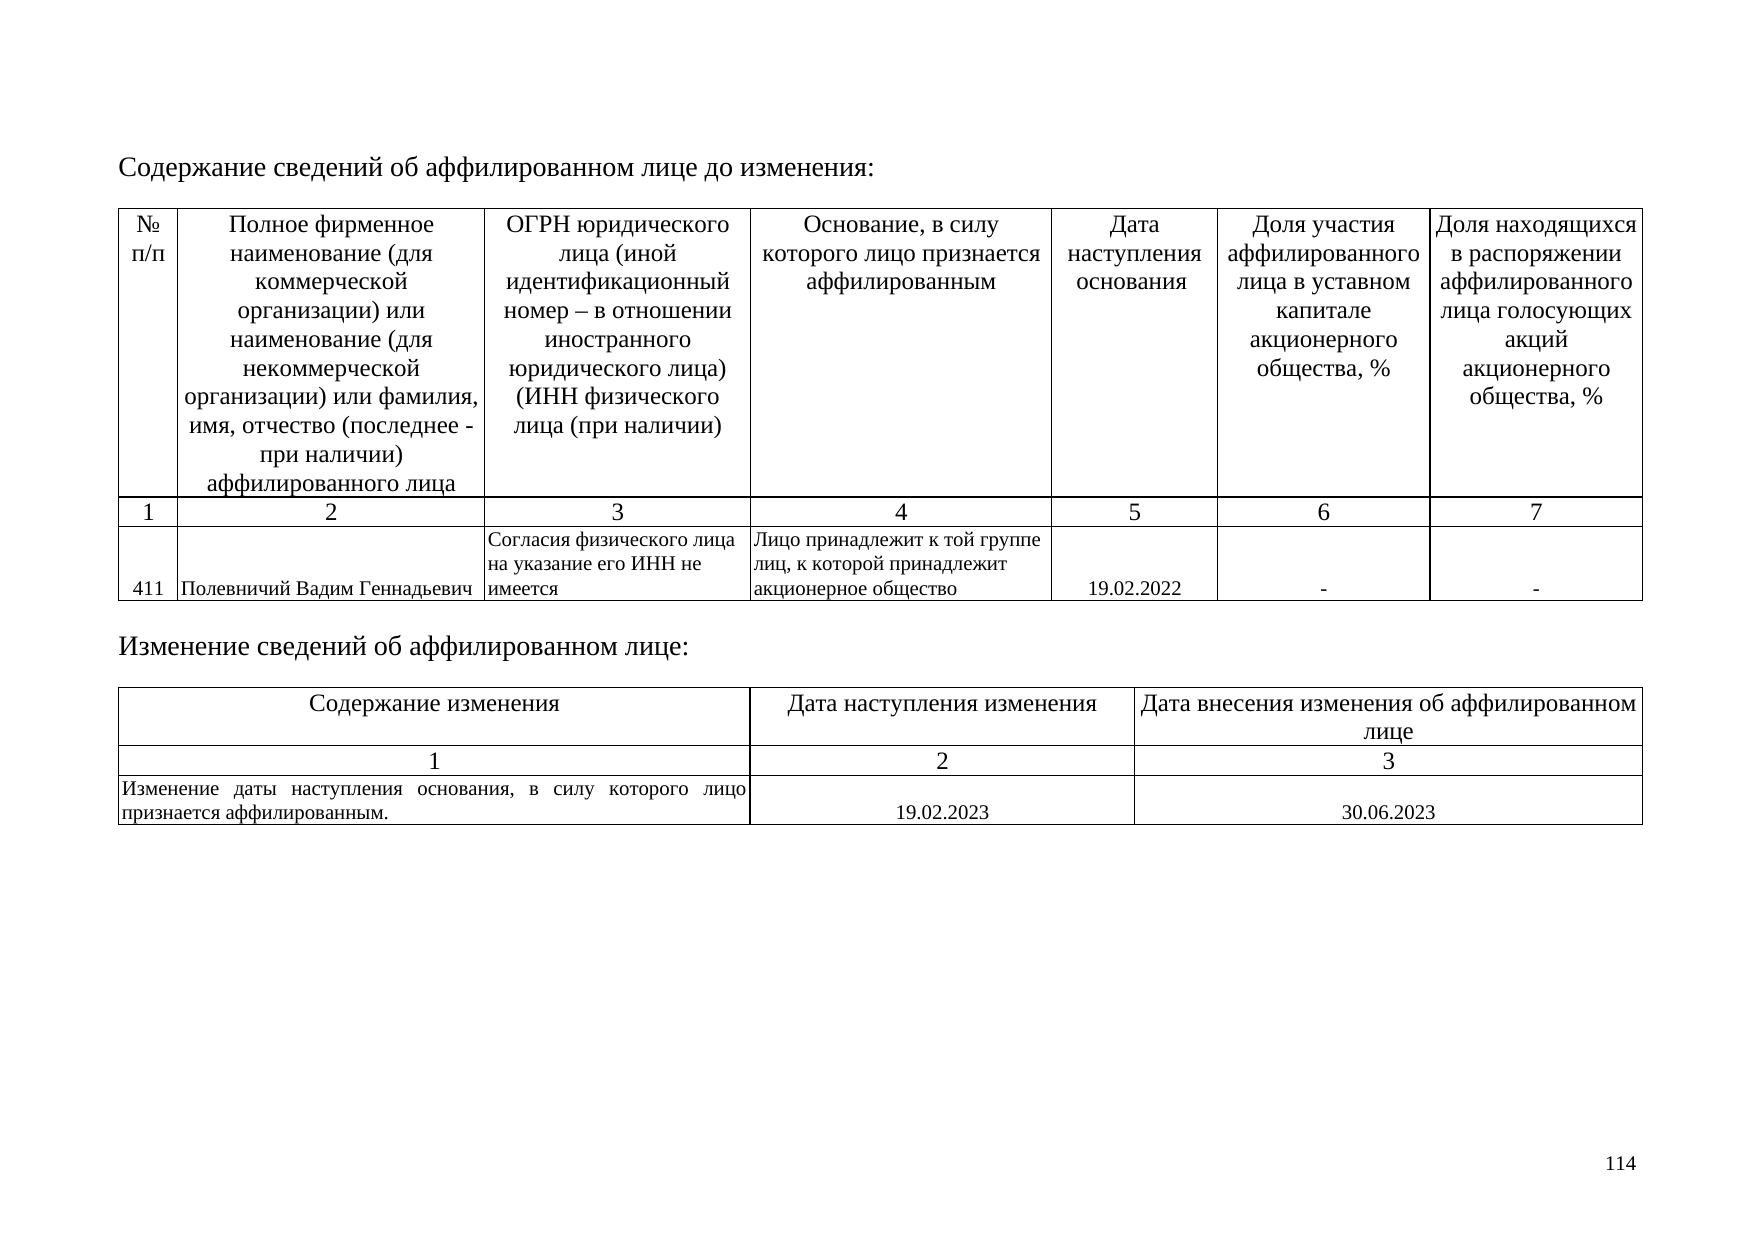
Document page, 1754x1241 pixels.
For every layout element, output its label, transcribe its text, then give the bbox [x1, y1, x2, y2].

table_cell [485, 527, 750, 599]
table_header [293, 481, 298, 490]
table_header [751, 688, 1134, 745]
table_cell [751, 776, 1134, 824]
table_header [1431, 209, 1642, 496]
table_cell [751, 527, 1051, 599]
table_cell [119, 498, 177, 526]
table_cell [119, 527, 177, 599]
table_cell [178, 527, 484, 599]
text Содержание сведений об аффилированном лице до изменения: [118, 151, 1636, 183]
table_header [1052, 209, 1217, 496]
text Изменение сведений об аффилированном лице: [118, 629, 1636, 662]
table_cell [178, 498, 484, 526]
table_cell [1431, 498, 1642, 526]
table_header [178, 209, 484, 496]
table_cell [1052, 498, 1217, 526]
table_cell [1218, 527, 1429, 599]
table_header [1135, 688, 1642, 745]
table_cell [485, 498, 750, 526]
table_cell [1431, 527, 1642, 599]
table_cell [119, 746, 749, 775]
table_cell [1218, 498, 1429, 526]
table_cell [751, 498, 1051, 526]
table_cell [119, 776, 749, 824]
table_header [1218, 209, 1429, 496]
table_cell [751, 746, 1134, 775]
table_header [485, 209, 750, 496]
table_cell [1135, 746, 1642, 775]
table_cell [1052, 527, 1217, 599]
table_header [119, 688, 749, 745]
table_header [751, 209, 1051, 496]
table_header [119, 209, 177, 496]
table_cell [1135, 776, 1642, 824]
